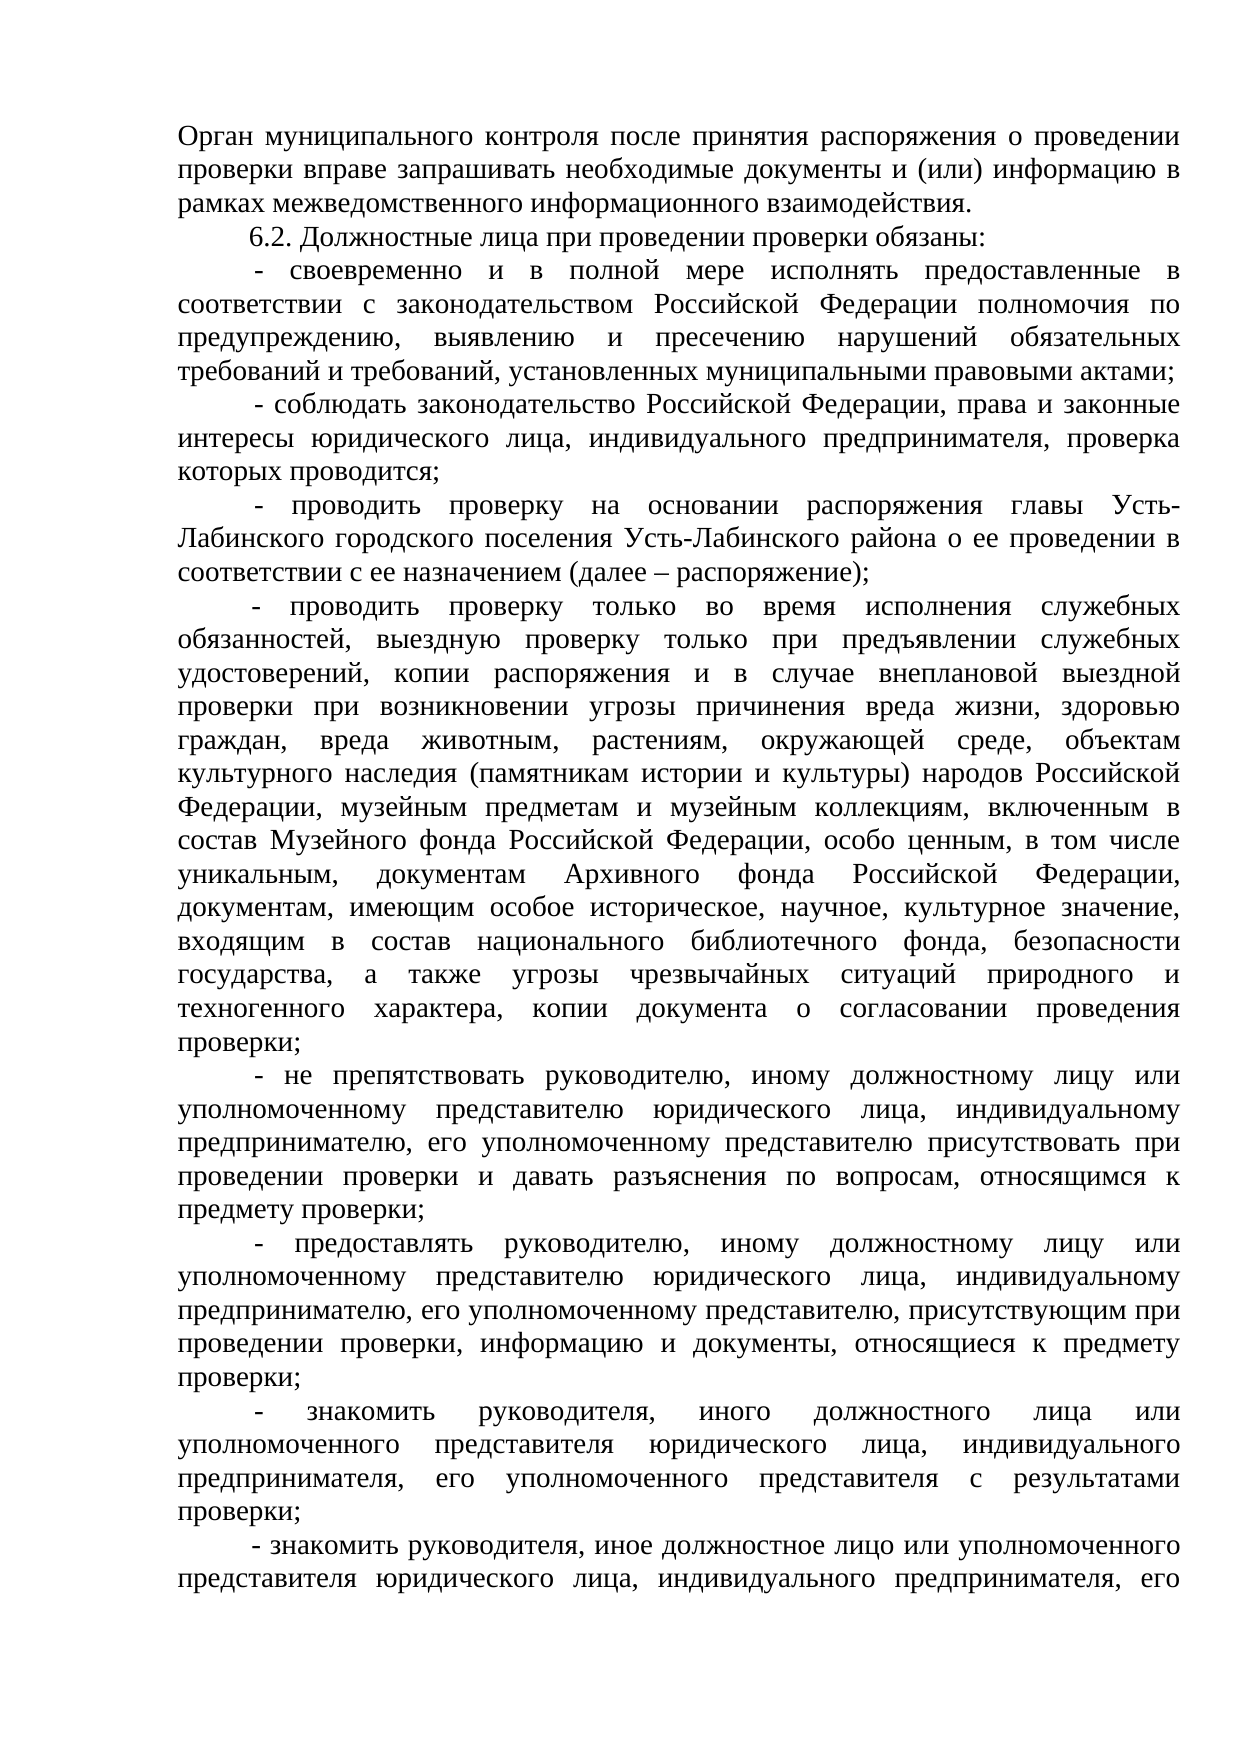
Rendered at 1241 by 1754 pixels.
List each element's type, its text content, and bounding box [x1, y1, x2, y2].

text - своевременно и в полной мере исполнять предоставленные в соответствии с законодательством Российской Федерации полномочия по предупреждению, выявлению и пресечению нарушений обязательных требований и требований, установленных муниципальными правовыми актами; [177, 252, 1181, 386]
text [177, 1527, 1181, 1594]
text 6.2. Должностные лица при проведении проверки обязаны: [177, 219, 1181, 252]
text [177, 118, 1181, 219]
text - знакомить руководителя, иного должностного лица или уполномоченного представителя юридического лица, индивидуального предпринимателя, его уполномоченного представителя с результатами проверки; [177, 1393, 1181, 1527]
text - проводить проверку на основании распоряжения главы Усть-Лабинского городского поселения Усть-Лабинского района о ее проведении в соответствии с ее назначением (далее – распоряжение); [177, 487, 1181, 588]
text - соблюдать законодательство Российской Федерации, права и законные интересы юридического лица, индивидуального предпринимателя, проверка которых проводится; [177, 386, 1181, 487]
text - проводить проверку только во время исполнения служебных обязанностей, выездную проверку только при предъявлении служебных удостоверений, копии распоряжения и в случае внеплановой выездной проверки при возникновении угрозы причинения вреда жизни, здоровью граждан, вреда животным, растениям, окружающей среде, объектам культурного наследия (памятникам истории и культуры) народов Российской Федерации, музейным предметам и музейным коллекциям, включенным в состав Музейного фонда Российской Федерации, особо ценным, в том числе уникальным, документам Архивного фонда Российской Федерации, документам, имеющим особое историческое, научное, культурное значение, входящим в состав национального библиотечного фонда, безопасности государства, а также угрозы чрезвычайных ситуаций природного и техногенного характера, копии документа о согласовании проведения проверки; [177, 588, 1181, 1057]
text - не препятствовать руководителю, иному должностному лицу или уполномоченному представителю юридического лица, индивидуальному предпринимателю, его уполномоченному представителю присутствовать при проведении проверки и давать разъяснения по вопросам, относящимся к предмету проверки; [177, 1057, 1181, 1225]
text - предоставлять руководителю, иному должностному лицу или уполномоченному представителю юридического лица, индивидуальному предпринимателю, его уполномоченному представителю, присутствующим при проведении проверки, информацию и документы, относящиеся к предмету проверки; [177, 1225, 1181, 1393]
